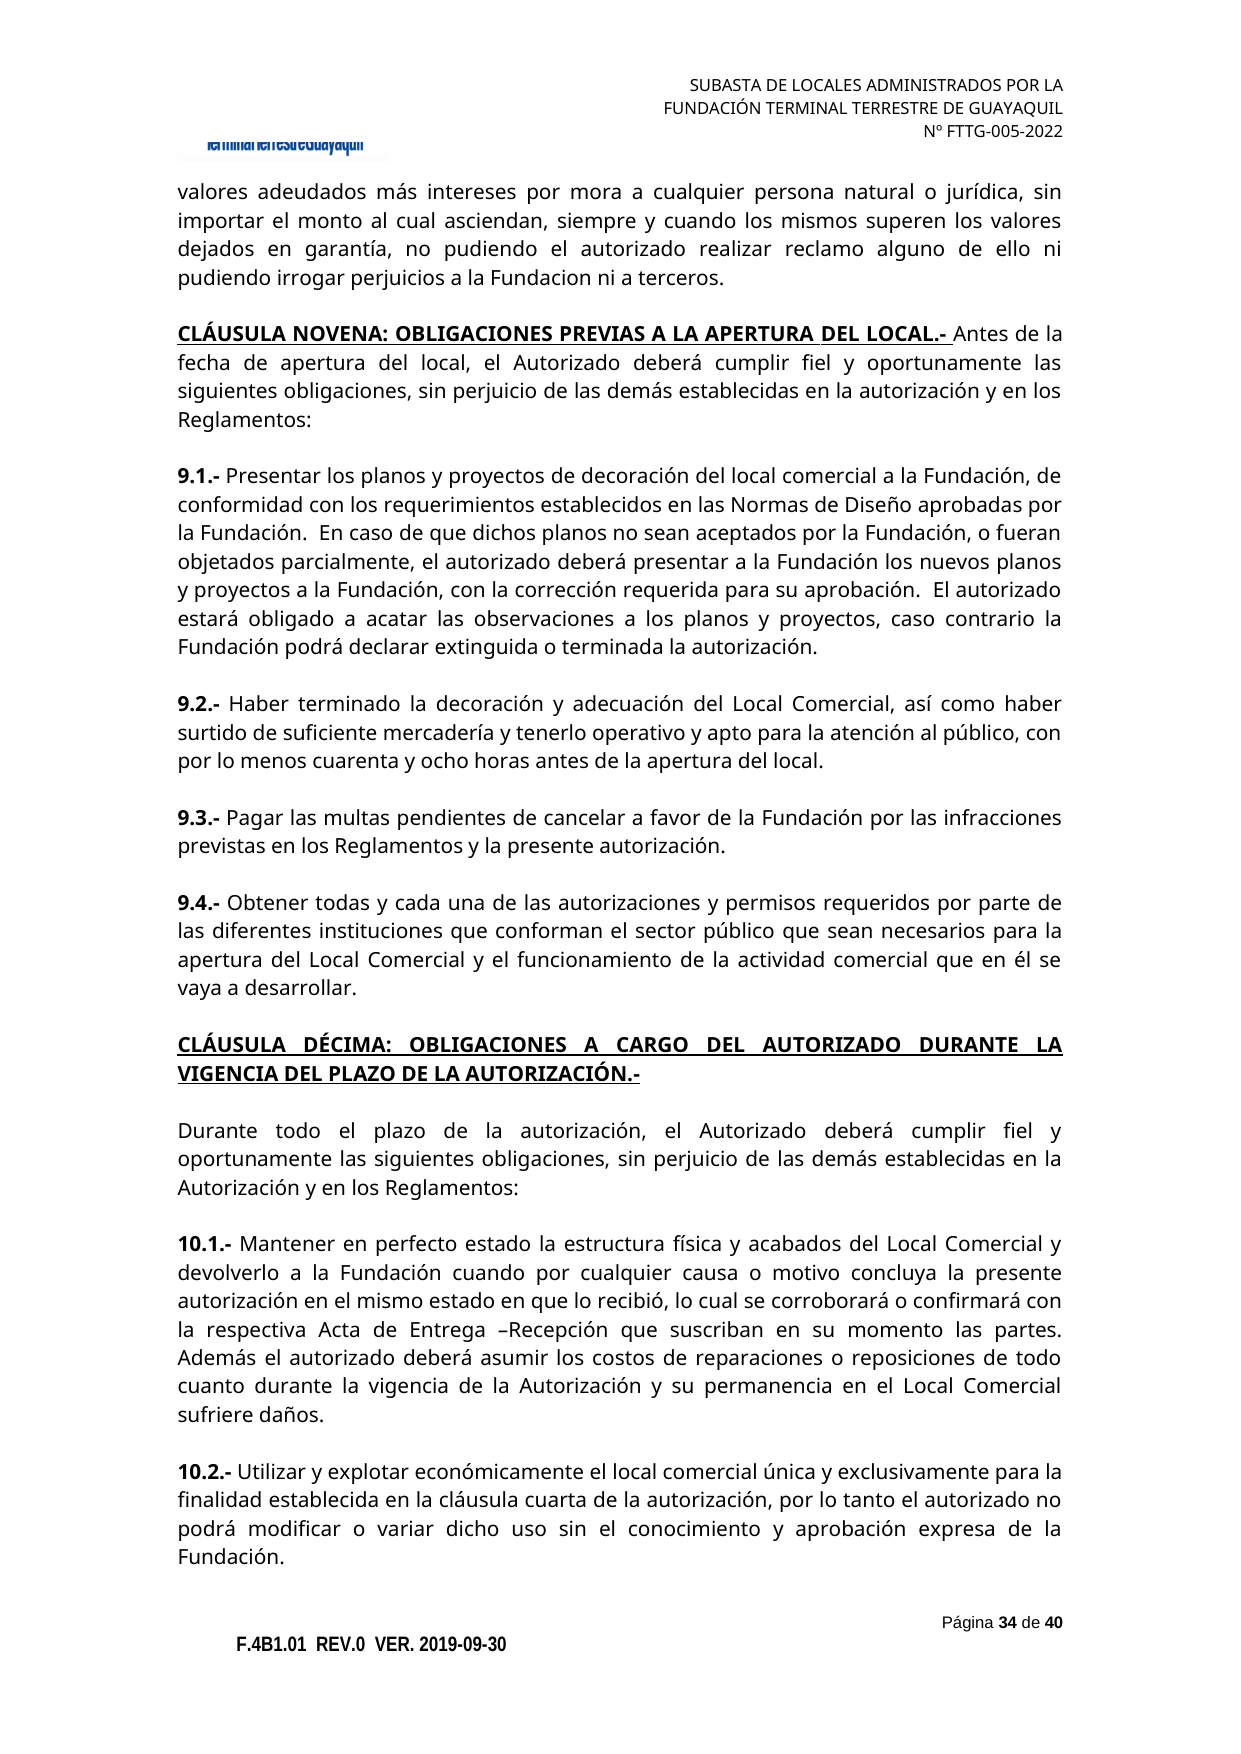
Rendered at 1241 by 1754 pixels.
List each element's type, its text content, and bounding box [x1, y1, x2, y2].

text 9.2.- Haber terminado la decoración y adecuación del Local Comercial, así como haber surtido de suficiente mercadería y tenerlo operativo y apto para la atención al público, con por lo menos cuarenta y ocho horas antes de la apertura del local. [177, 689, 1063, 774]
text 10.2.- Utilizar y explotar económicamente el local comercial única y exclusivamente para la finalidad establecida en la cláusula cuarta de la autorización, por lo tanto el autorizado no podrá modificar o variar dicho uso sin el conocimiento y aprobación expresa de la Fundación. [177, 1457, 1063, 1571]
text CLÁUSULA DÉCIMA: OBLIGACIONES A CARGO DEL AUTORIZADO DURANTE LA VIGENCIA DEL PLAZO DE LA AUTORIZACIÓN.- [177, 1056, 1063, 1087]
text Durante todo el plazo de la autorización, el Autorizado deberá cumplir fiel y oportunamente las siguientes obligaciones, sin perjuicio de las demás establecidas en la Autorización y en los Reglamentos: [177, 1116, 1063, 1201]
text 10.1.- Mantener en perfecto estado la estructura física y acabados del Local Comercial y devolverlo a la Fundación cuando por cualquier causa o motivo concluya la presente autorización en el mismo estado en que lo recibió, lo cual se corroborará o confirmará con la respectiva Acta de Entrega –Recepción que suscriban en su momento las partes. Además el autorizado deberá asumir los costos de reparaciones o reposiciones de todo cuanto durante la vigencia de la Autorización y su permanencia en el Local Comercial sufriere daños. [177, 1229, 1063, 1428]
picture [177, 142, 391, 161]
text CLÁUSULA DÉCIMA: OBLIGACIONES A CARGO DEL AUTORIZADO DURANTE LA VIGENCIA DEL PLAZO DE LA AUTORIZACIÓN.- [177, 1030, 1063, 1054]
text CLÁUSULA NOVENA: OBLIGACIONES PREVIAS A LA APERTURA DEL LOCAL.- Antes de la fecha de apertura del local, el Autorizado deberá cumplir fiel y oportunamente las siguientes obligaciones, sin perjuicio de las demás establecidas en la autorización y en los Reglamentos: [177, 319, 1063, 433]
text 9.1.- Presentar los planos y proyectos de decoración del local comercial a la Fundación, de conformidad con los requerimientos establecidos en las Normas de Diseño aprobadas por la Fundación. En caso de que dichos planos no sean aceptados por la Fundación, o fueran objetados parcialmente, el autorizado deberá presentar a la Fundación los nuevos planos y proyectos a la Fundación, con la corrección requerida para su aprobación. El autorizado estará obligado a acatar las observaciones a los planos y proyectos, caso contrario la Fundación podrá declarar extinguida o terminada la autorización. [177, 462, 1063, 661]
text 9.4.- Obtener todas y cada una de las autorizaciones y permisos requeridos por parte de las diferentes instituciones que conforman el sector público que sean necesarios para la apertura del Local Comercial y el funcionamiento de la actividad comercial que en él se vaya a desarrollar. [177, 888, 1063, 1002]
text 9.3.- Pagar las multas pendientes de cancelar a favor de la Fundación por las infracciones previstas en los Reglamentos y la presente autorización. [177, 803, 1063, 860]
